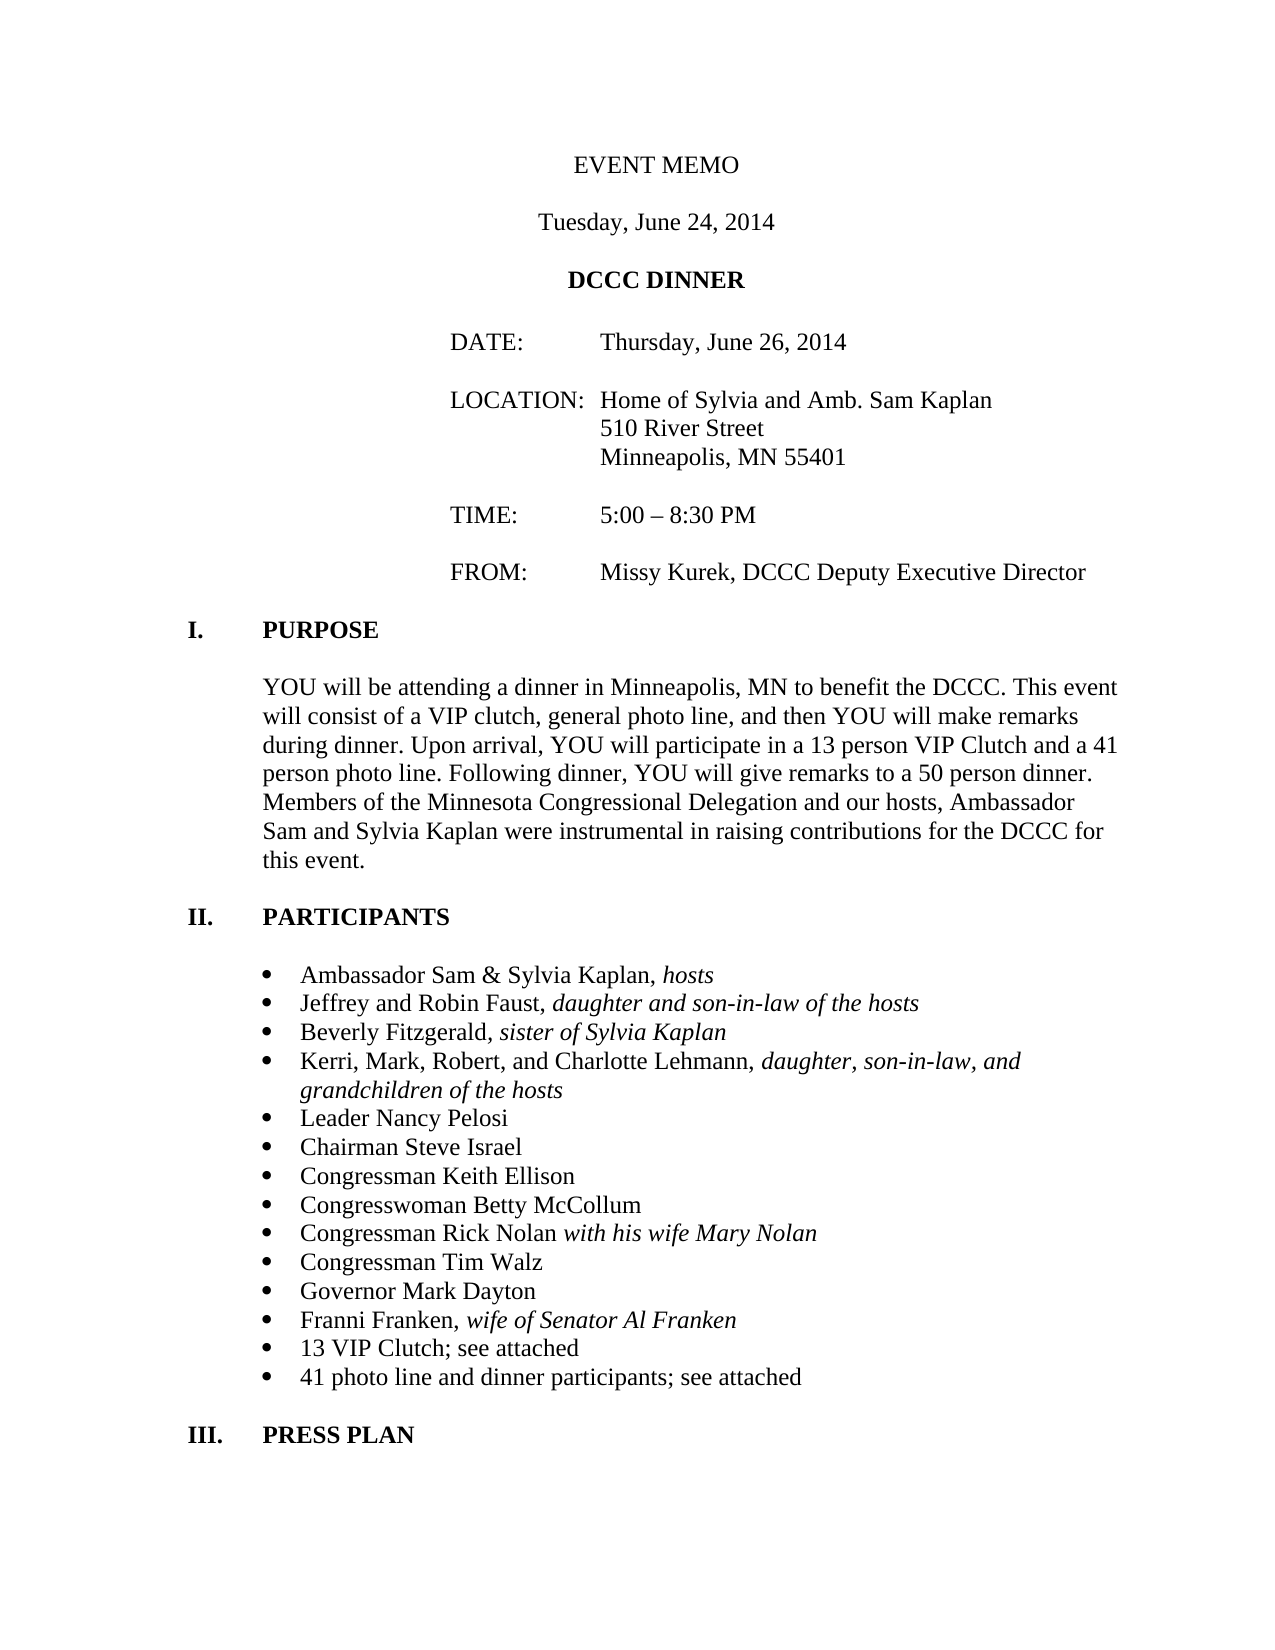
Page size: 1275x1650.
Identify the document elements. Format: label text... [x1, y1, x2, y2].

list Kerri, Mark, Robert, and Charlotte Lehmann, daughter, son-in-law, and grandchildren of the hosts [262, 1046, 1125, 1103]
list 13 VIP Clutch; see attached [262, 1333, 1125, 1362]
list Franni Franken, wife of Senator Al Franken [262, 1305, 1125, 1333]
list Leader Nancy Pelosi [262, 1103, 1125, 1132]
list Congressman Tim Walz [262, 1247, 1125, 1276]
list Governor Mark Dayton [262, 1276, 1125, 1305]
list Congressman Keith Ellison [262, 1161, 1125, 1190]
text III. PRESS PLAN [187, 1420, 1125, 1448]
text DCCC DINNER [187, 265, 1125, 294]
list Congresswoman Betty McCollum [262, 1190, 1125, 1218]
text LOCATION: Home of Sylvia and Amb. Sam Kaplan [187, 385, 1153, 413]
text Minneapolis, MN 55401 [187, 442, 1153, 471]
list 41 photo line and dinner participants; see attached [262, 1362, 1125, 1391]
list Congressman Rick Nolan with his wife Mary Nolan [262, 1218, 1125, 1247]
text FROM: Missy Kurek, DCCC Deputy Executive Director [187, 557, 1153, 586]
list PURPOSE [187, 615, 1125, 643]
list Chairman Steve Israel [262, 1132, 1125, 1161]
list PARTICIPANTS [187, 902, 1125, 931]
text EVENT MEMO [187, 150, 1125, 179]
list Ambassador Sam & Sylvia Kaplan, hosts [262, 960, 1125, 988]
text DATE: Thursday, June 26, 2014 [187, 327, 1153, 356]
text TIME: 5:00 – 8:30 PM [187, 500, 1153, 528]
text Tuesday, June 24, 2014 [187, 207, 1125, 236]
text 510 River Street [187, 413, 1153, 442]
list Beverly Fitzgerald, sister of Sylvia Kaplan [262, 1017, 1125, 1046]
list Jeffrey and Robin Faust, daughter and son-in-law of the hosts [262, 988, 1125, 1017]
text YOU will be attending a dinner in Minneapolis, MN to benefit the DCCC. This event will consist of a VIP clutch, general photo line, and then YOU will make remarks during dinner. Upon arrival, YOU will participate in a 13 person VIP Clutch and a 41 person photo line. Following dinner, YOU will give remarks to a 50 person dinner. Members of the Minnesota Congressional Delegation and our hosts, Ambassador Sam and Sylvia Kaplan were instrumental in raising contributions for the DCCC for this event. [262, 672, 1125, 873]
